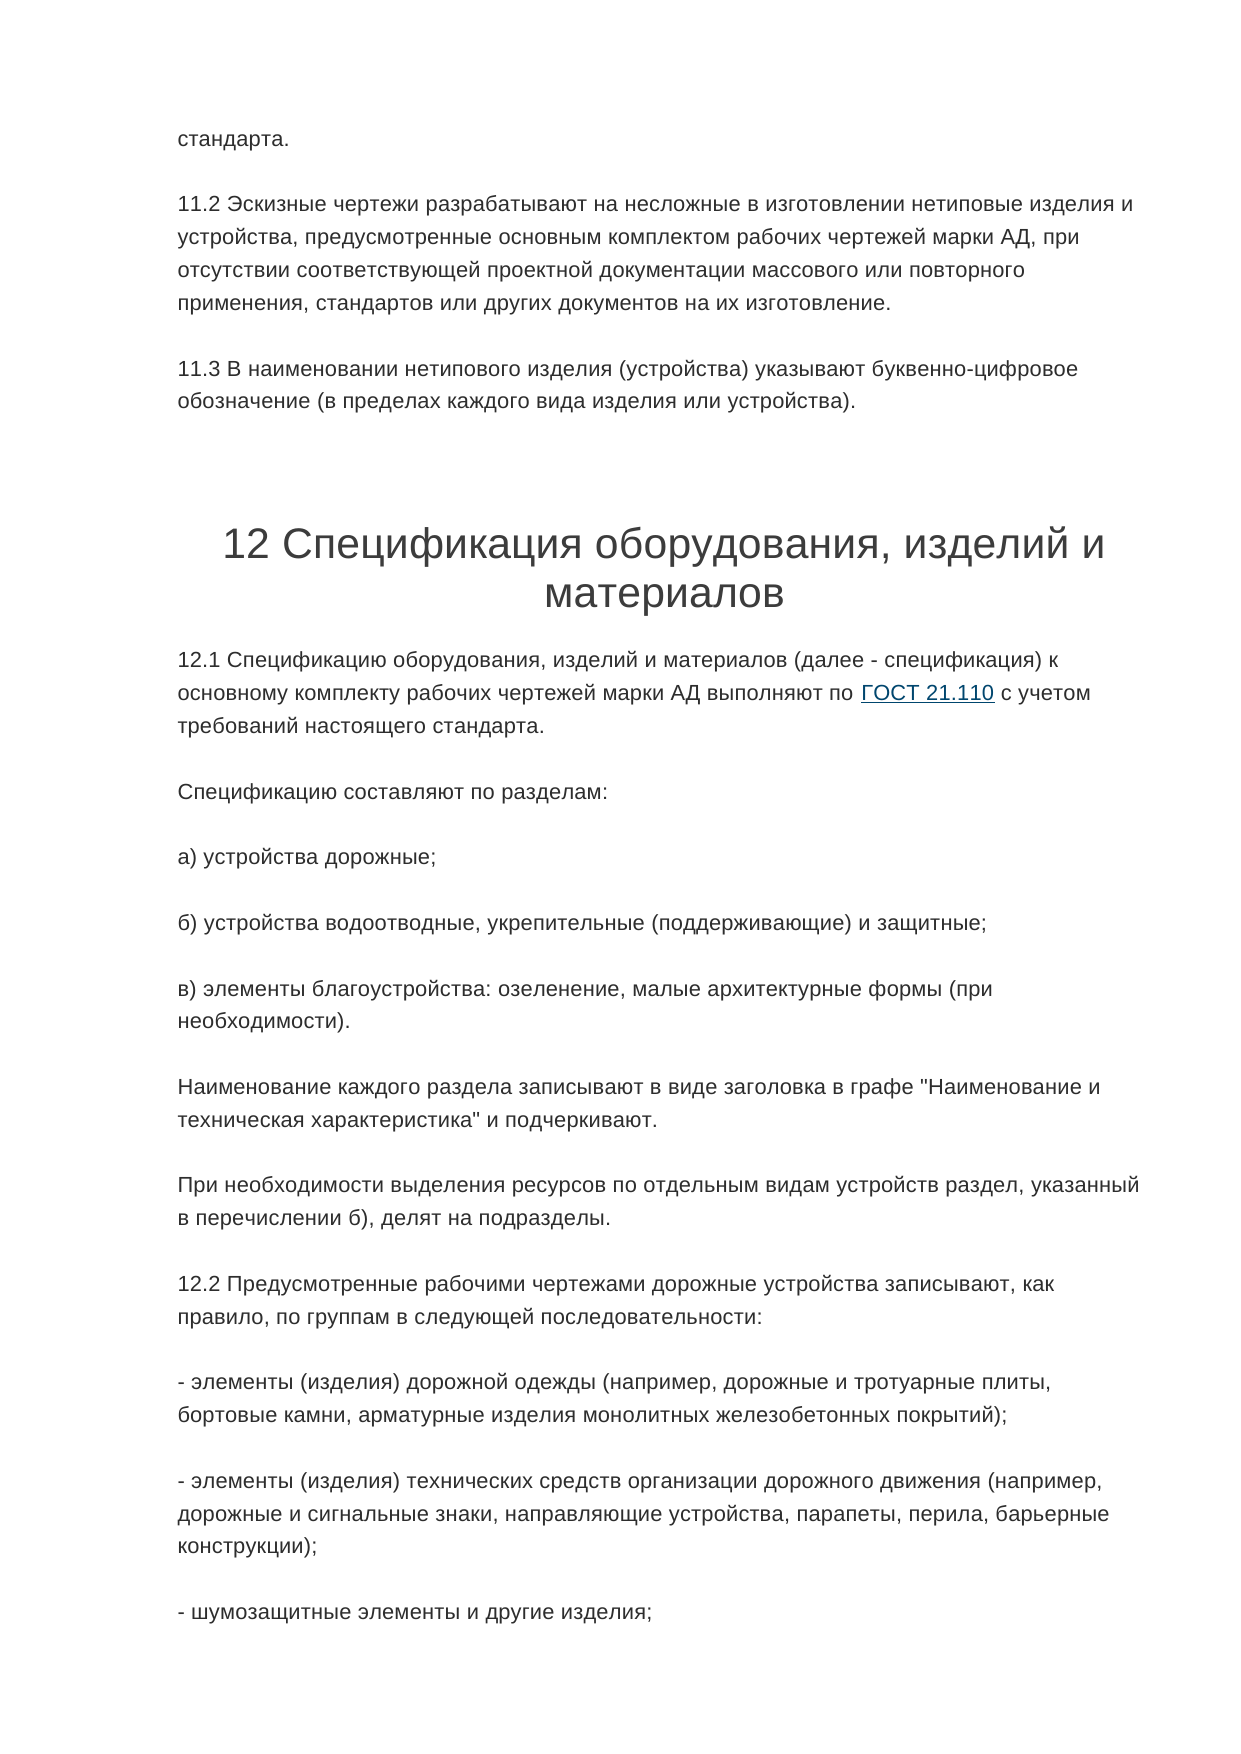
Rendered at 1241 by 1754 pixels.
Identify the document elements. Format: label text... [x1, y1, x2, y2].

text 12 Спецификация оборудования, изделий и материалов [177, 518, 1152, 616]
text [177, 118, 1152, 184]
text 11.2 Эскизные чертежи разрабатывают на несложные в изготовлении нетиповые изделия и устройства, предусмотренные основным комплектом рабочих чертежей марки АД, при отсутствии соответствующей проектной документации массового или повторного применения, стандартов или других документов на их изготовление. [177, 184, 1152, 348]
text 12.1 Спецификацию оборудования, изделий и материалов (далее - спецификация) к основному комплекту рабочих чертежей марки АД выполняют по ГОСТ 21.110 с учетом требований настоящего стандарта. Спецификацию составляют по разделам: [177, 640, 1152, 837]
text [177, 1263, 1152, 1624]
text 11.3 В наименовании нетипового изделия (устройства) указывают буквенно-цифровое обозначение (в пределах каждого вида изделия или устройства). [177, 348, 1152, 479]
text а) устройства дорожные; [177, 837, 1152, 902]
text б) устройства водоотводные, укрепительные (поддерживающие) и защитные; [177, 902, 1152, 968]
text в) элементы благоустройства: озеленение, малые архитектурные формы (при необходимости). Наименование каждого раздела записывают в виде заголовка в графе "Наименование и техническая характеристика" и подчеркивают. При необходимости выделения ресурсов по отдельным видам устройств раздел, указанный в перечислении б), делят на подразделы. [177, 968, 1152, 1263]
